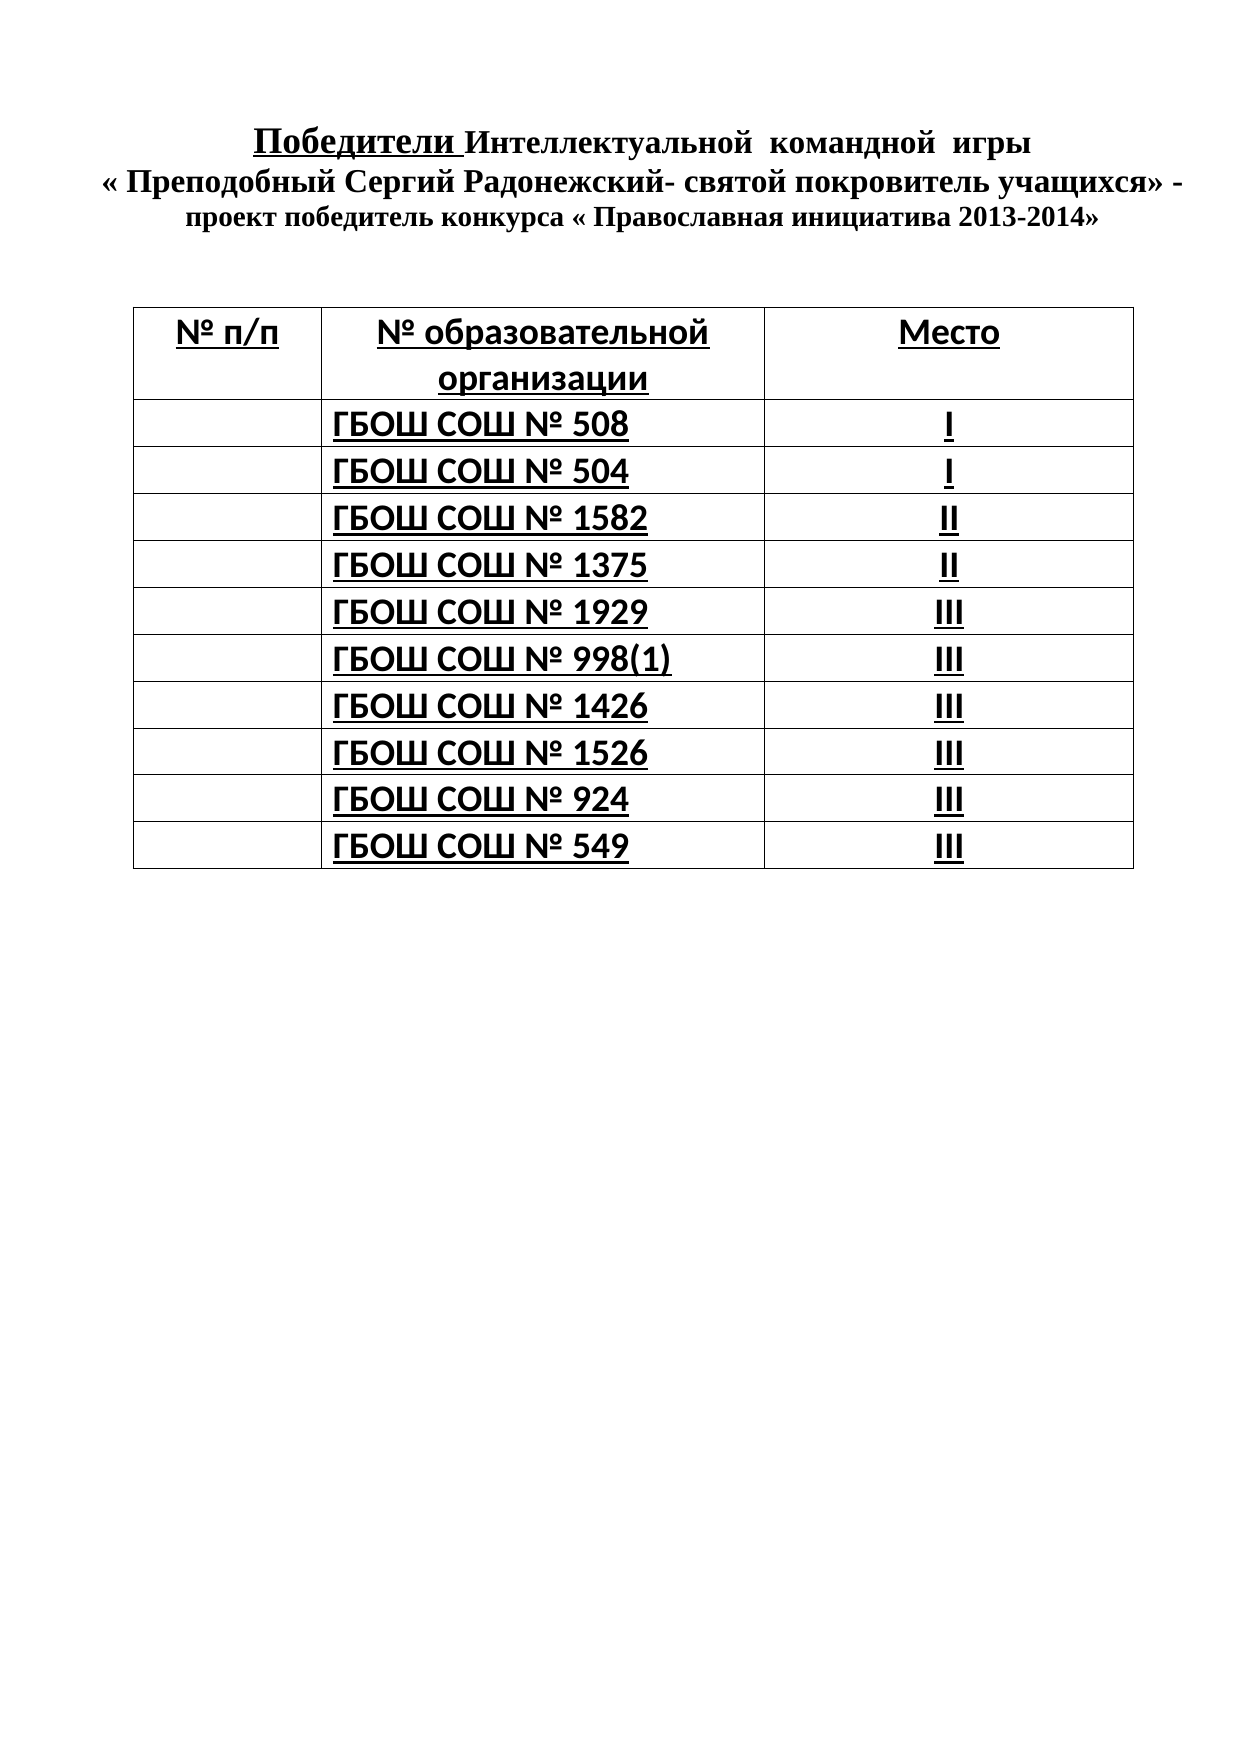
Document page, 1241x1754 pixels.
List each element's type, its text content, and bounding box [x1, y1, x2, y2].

table_cell III [765, 635, 1133, 681]
table_cell I [765, 447, 1133, 493]
table_cell [134, 447, 321, 493]
table_cell ГБОШ СОШ № 1375 [322, 541, 764, 587]
table_cell III [765, 729, 1133, 774]
table_cell [134, 729, 321, 774]
table_cell ГБОШ СОШ № 504 [322, 447, 764, 493]
table_cell ГБОШ СОШ № 1426 [322, 682, 764, 727]
table_cell [134, 494, 321, 540]
table_cell III [765, 822, 1133, 868]
table_cell III [765, 775, 1133, 821]
table_cell ГБОШ СОШ № 508 [322, 400, 764, 446]
table_cell [134, 822, 321, 868]
table_cell III [765, 682, 1133, 727]
table_cell ГБОШ СОШ № 1929 [322, 588, 764, 634]
table_cell ГБОШ СОШ № 998(1) [322, 635, 764, 681]
table_cell ГБОШ СОШ № 1526 [322, 729, 764, 774]
table_header № образовательной организации [322, 308, 764, 399]
table_cell [134, 400, 321, 446]
table_cell [134, 635, 321, 681]
table_cell [134, 541, 321, 587]
text « Преподобный Сергий Радонежский- святой покровитель учащихся» - проект победитель конкурса « Православная инициатива 2013-2014» [89, 161, 1196, 233]
table_cell [134, 775, 321, 821]
text Победители Интеллектуальной командной игры [89, 118, 1196, 161]
table_cell [134, 588, 321, 634]
table_cell III [765, 588, 1133, 634]
table_header № п/п [134, 308, 321, 399]
table_cell [134, 682, 321, 727]
table_cell II [765, 494, 1133, 540]
table_cell II [765, 541, 1133, 587]
table_cell I [765, 400, 1133, 446]
table_cell ГБОШ СОШ № 924 [322, 775, 764, 821]
table_header Место [765, 308, 1133, 399]
table_cell ГБОШ СОШ № 1582 [322, 494, 764, 540]
table_cell ГБОШ СОШ № 549 [322, 822, 764, 868]
